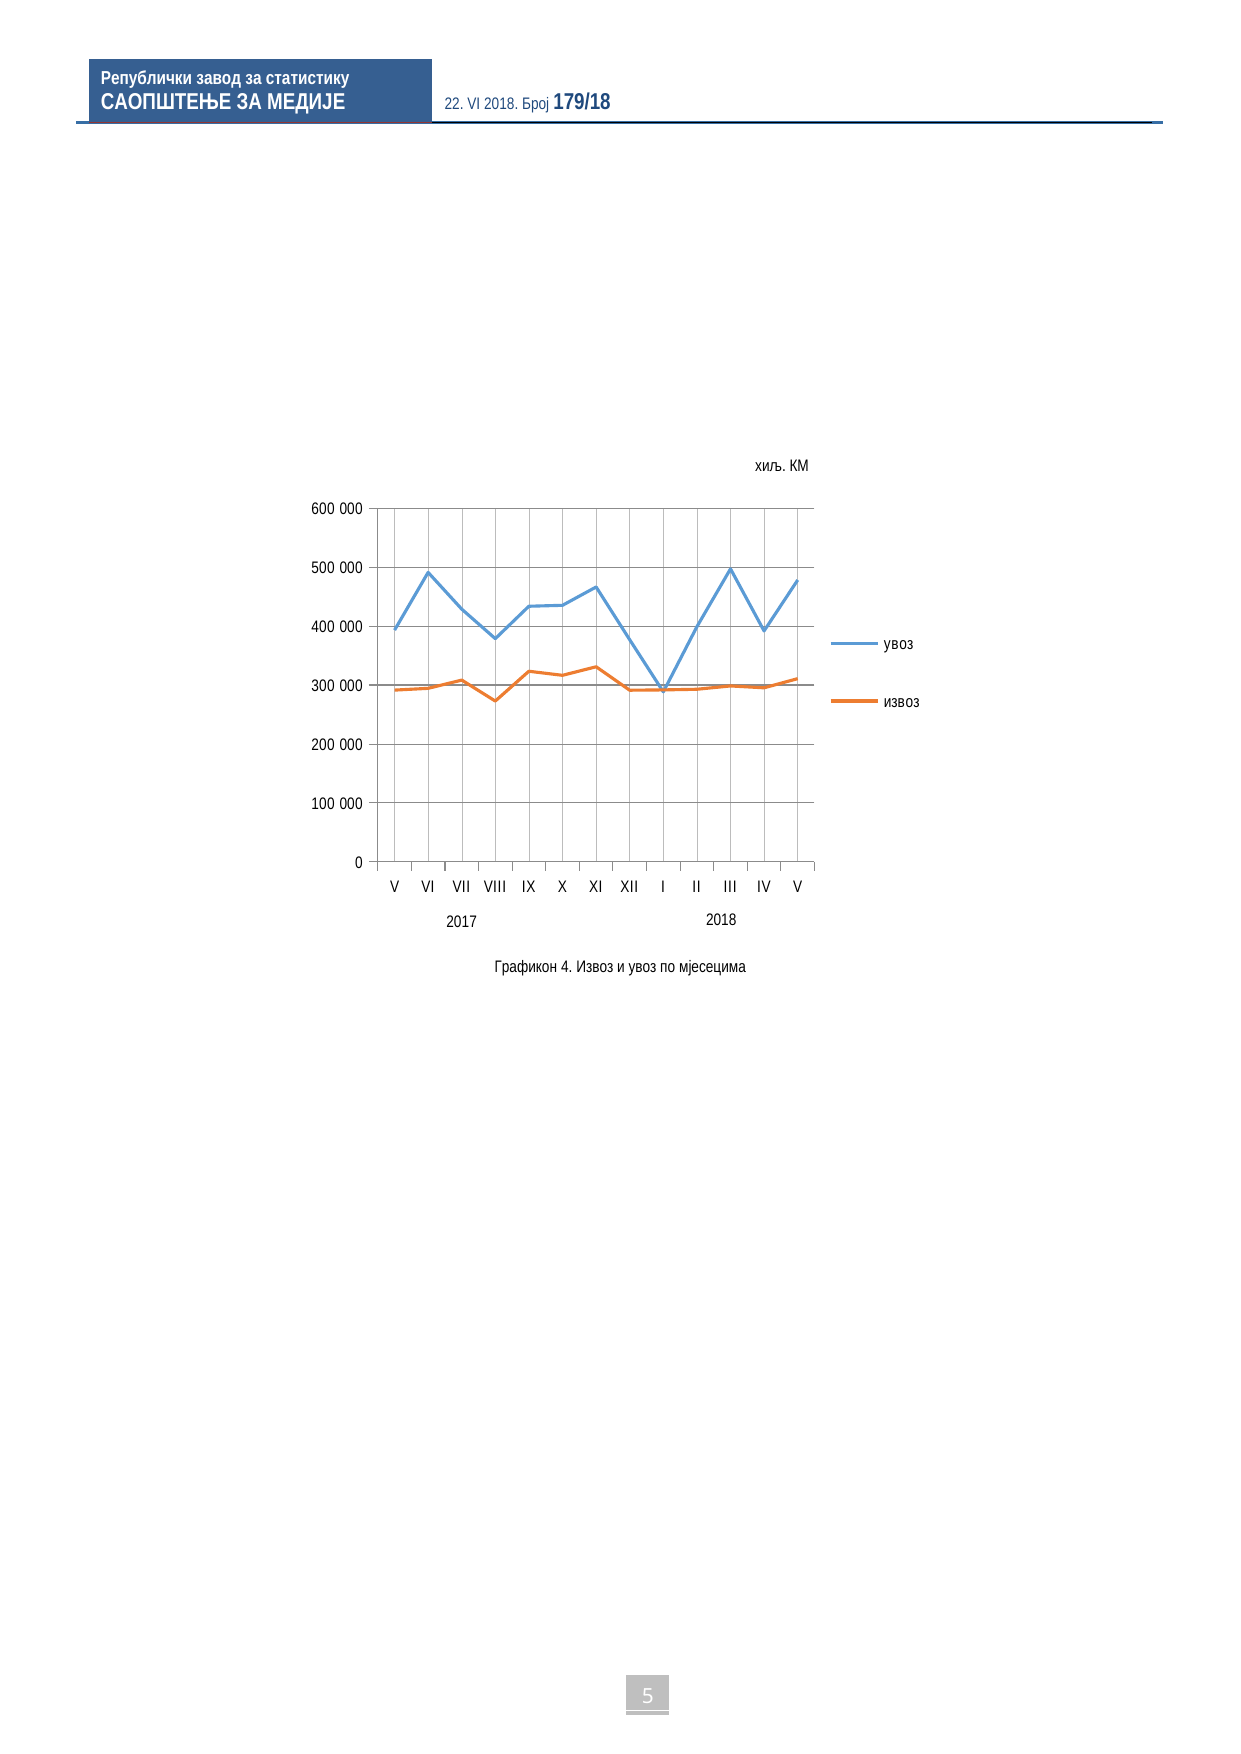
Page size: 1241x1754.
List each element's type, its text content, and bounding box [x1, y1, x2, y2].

text Графикон 4. Извоз и увоз по мјесецима [89, 957, 1152, 976]
